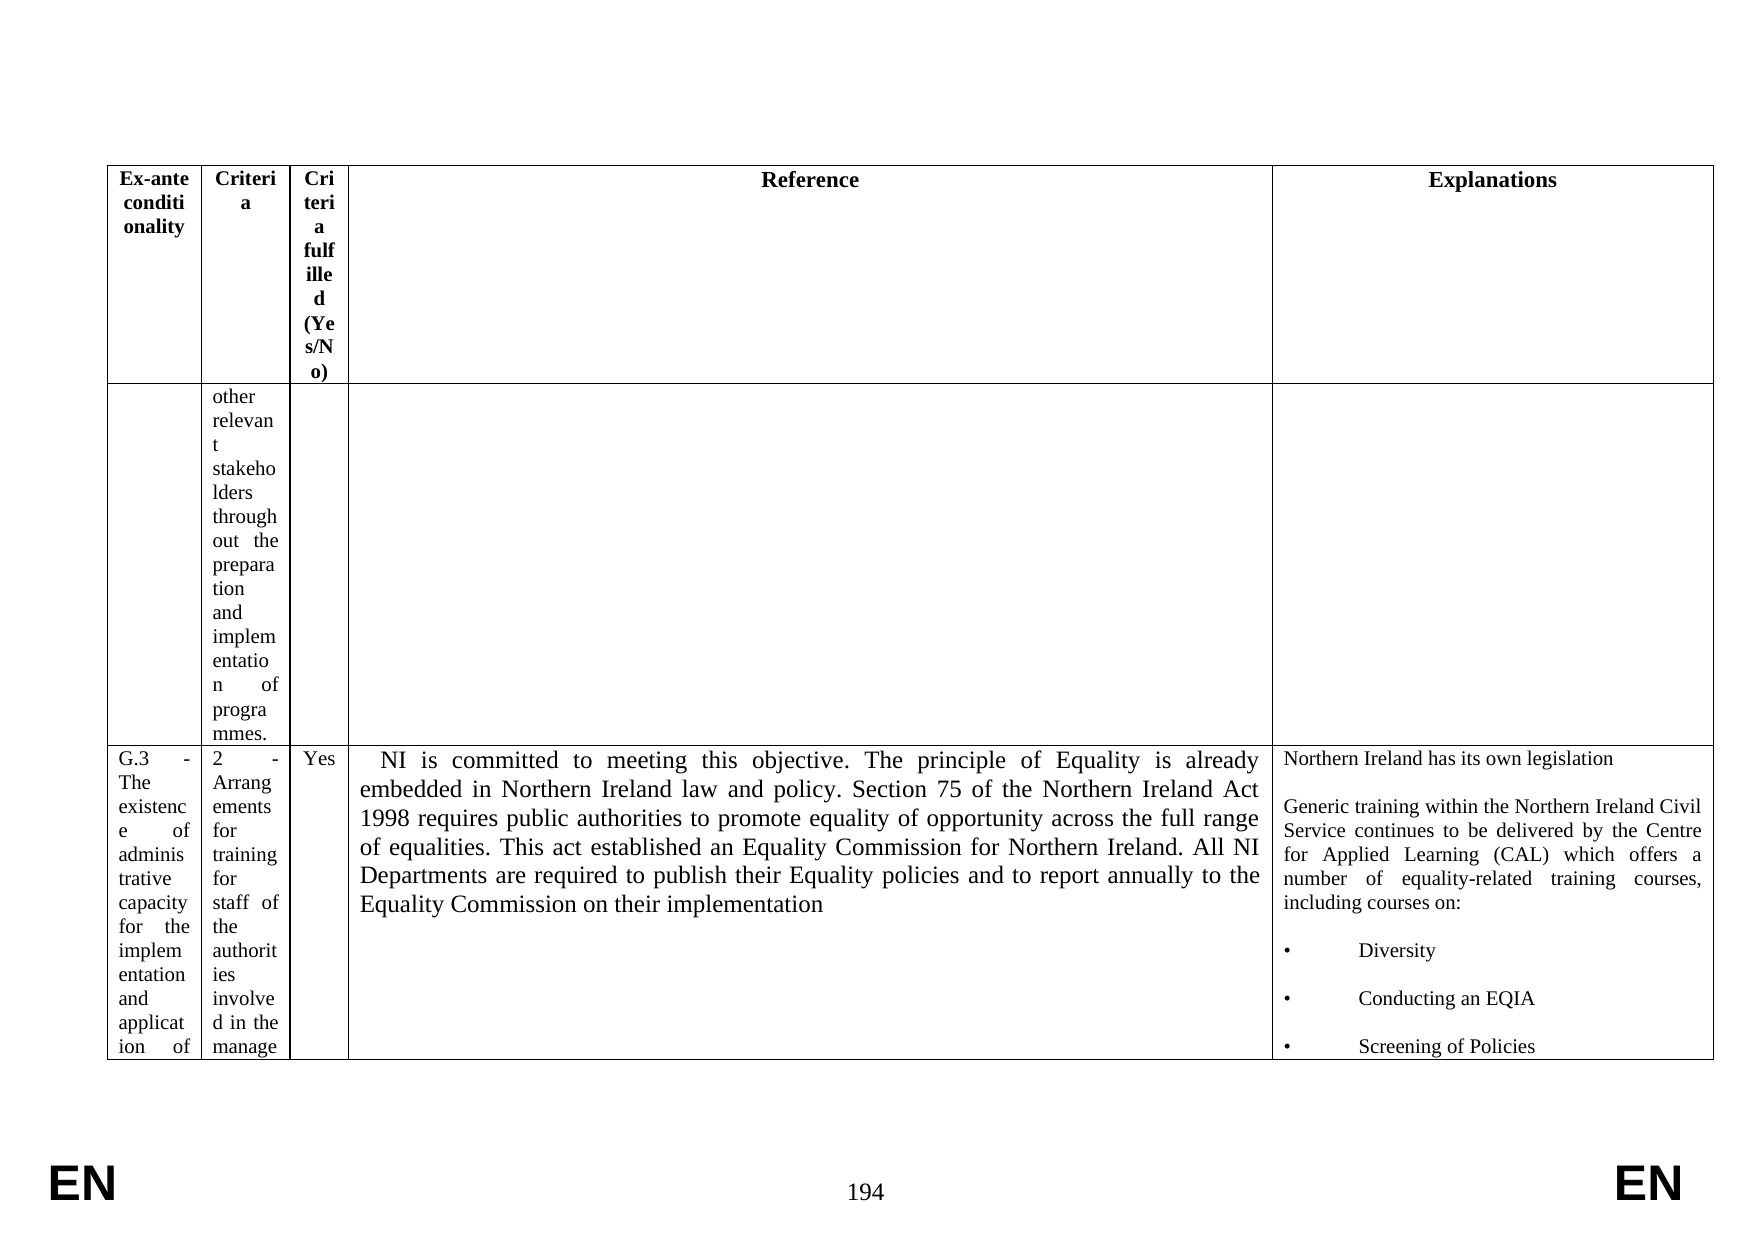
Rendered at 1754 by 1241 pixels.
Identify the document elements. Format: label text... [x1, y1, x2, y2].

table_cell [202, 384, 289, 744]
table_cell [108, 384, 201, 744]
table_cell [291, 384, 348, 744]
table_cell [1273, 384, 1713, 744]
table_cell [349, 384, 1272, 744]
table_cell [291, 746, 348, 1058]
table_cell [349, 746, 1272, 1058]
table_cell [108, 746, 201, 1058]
table_header Reference [349, 166, 1272, 383]
table_header Criteria fulfilled (Yes/No) [291, 166, 348, 383]
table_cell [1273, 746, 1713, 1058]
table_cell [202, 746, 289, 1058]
table_header Ex-ante conditionality [108, 166, 201, 383]
table_header Criteria [202, 166, 289, 383]
table_header Explanations [1273, 166, 1713, 383]
